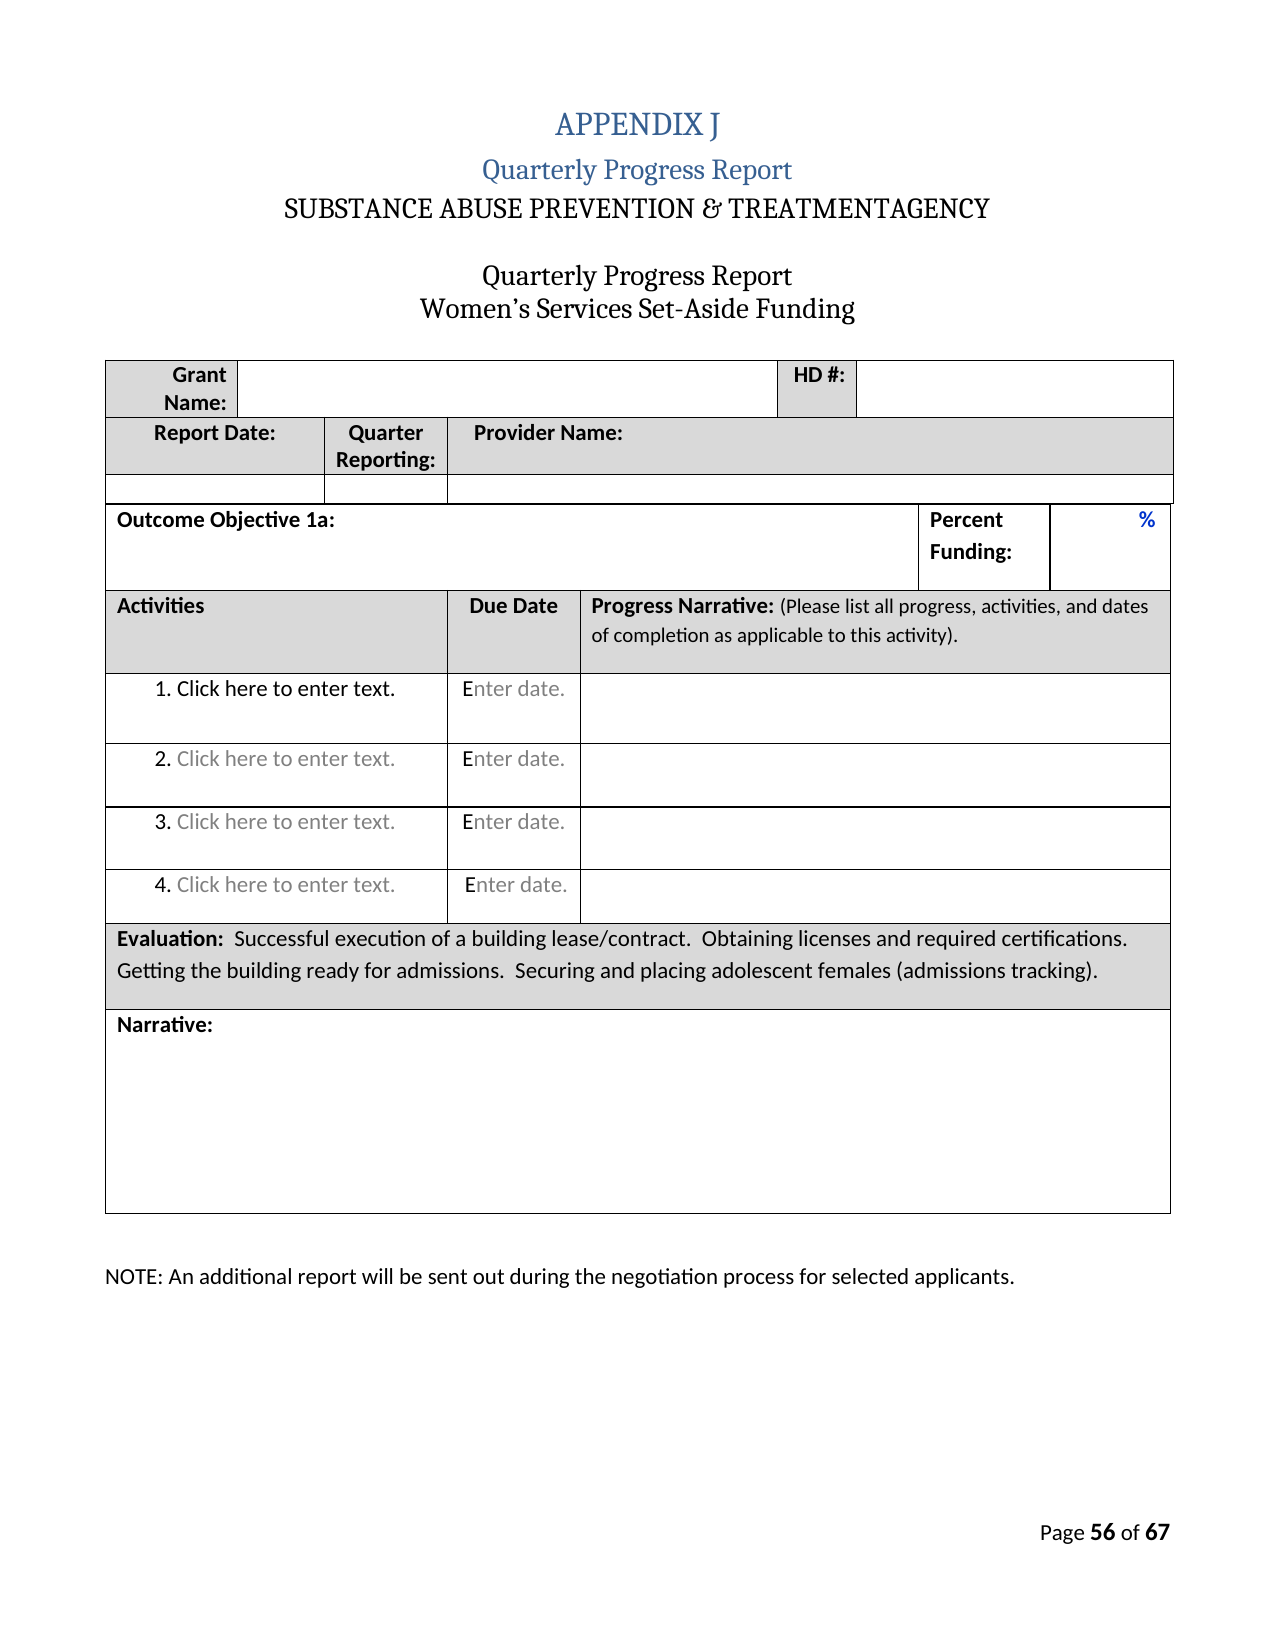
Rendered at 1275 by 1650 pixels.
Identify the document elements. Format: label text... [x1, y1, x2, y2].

table_cell Due Date [448, 591, 580, 673]
table_header Outcome Objective 1a: [106, 505, 918, 590]
table_cell Report Date: [106, 418, 324, 474]
table_cell 4. [106, 870, 447, 923]
subtitle APPENDIX J [105, 105, 1170, 143]
subtitle Quarterly Progress Report [105, 153, 1170, 187]
table_cell Quarter Reporting: [325, 418, 447, 474]
table_cell [581, 674, 1170, 743]
table_header Percent Funding: [919, 505, 1049, 590]
text SUBSTANCE ABUSE PREVENTION & TREATMENTAGENCY [105, 192, 1170, 225]
table_header % [1128, 505, 1170, 590]
table_cell 3. [106, 808, 447, 869]
table_cell Activities [106, 591, 447, 673]
table_header [1051, 505, 1127, 590]
table_cell [448, 475, 1173, 503]
table_cell [325, 475, 447, 503]
table_header HD #: [778, 361, 856, 417]
table_header [238, 361, 777, 417]
text Quarterly Progress Report [105, 259, 1170, 292]
text Women’s Services Set-Aside Funding [105, 292, 1170, 326]
table_cell [106, 475, 324, 503]
table_cell Evaluation: [106, 924, 1170, 1009]
table_cell 2. [106, 744, 447, 806]
table_cell [581, 744, 1170, 806]
table_cell Narrative: [106, 1010, 1170, 1213]
table_header [857, 361, 1173, 417]
table_header Grant Name: [106, 361, 237, 417]
table_cell Progress Narrative: (Please list all progress, activities, and dates of completion as applicable to this activity). [581, 591, 1170, 673]
table_cell [581, 870, 1170, 923]
table_cell Provider Name: [448, 418, 1173, 474]
table_cell [581, 808, 1170, 869]
table_cell 1. [106, 674, 447, 743]
text NOTE: An additional report will be sent out during the negotiation process for selected applicants. [105, 1262, 1170, 1290]
